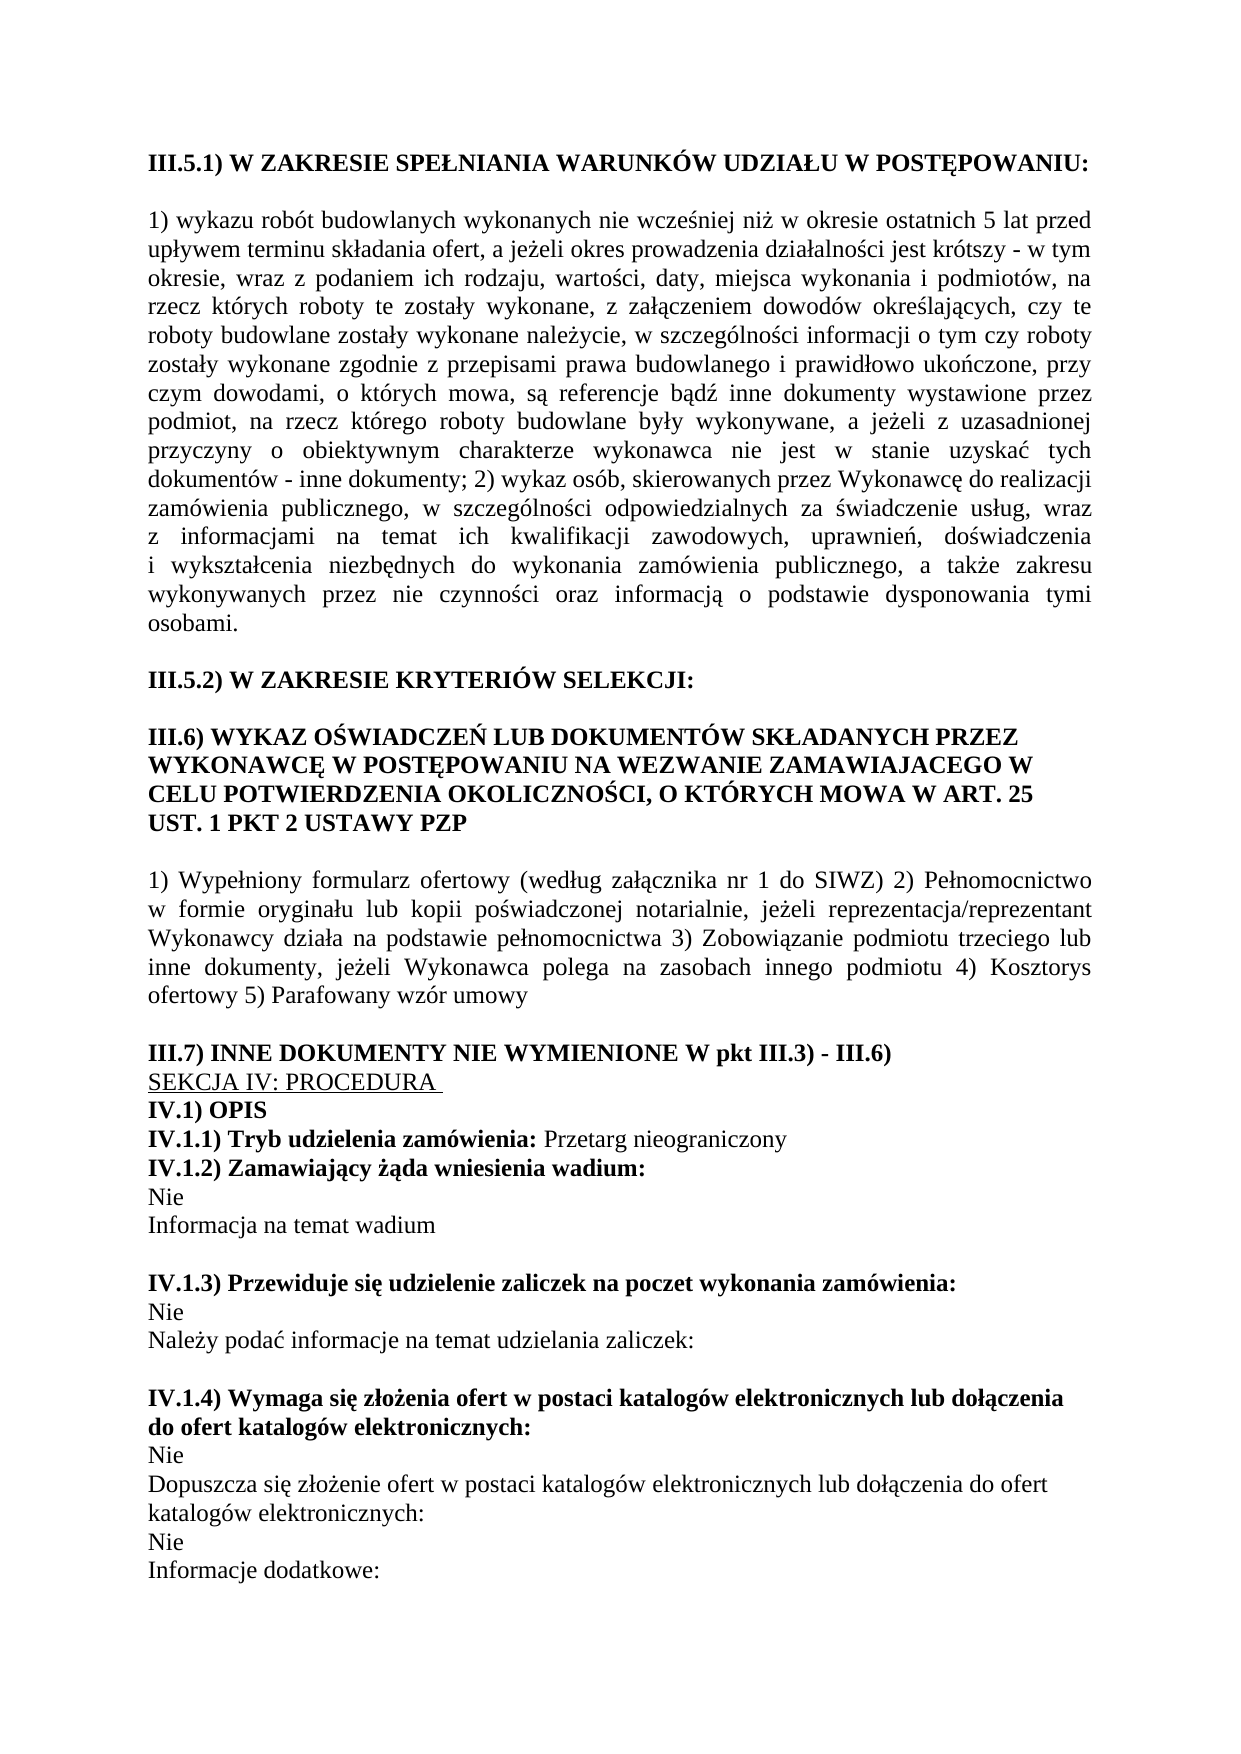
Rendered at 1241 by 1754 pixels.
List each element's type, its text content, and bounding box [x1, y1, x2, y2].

text Nie Należy podać informacje na temat udzielania zaliczek: IV.1.4) Wymaga się złożenia ofert w postaci katalogów elektronicznych lub dołączenia do ofert katalogów elektronicznych: [148, 1297, 1093, 1441]
text Nie Informacja na temat wadium IV.1.3) Przewiduje się udzielenie zaliczek na poczet wykonania zamówienia: [148, 1182, 1093, 1297]
text 1) Wypełniony formularz ofertowy (według załącznika nr 1 do SIWZ) 2) Pełnomocnictwo w formie oryginału lub kopii poświadczonej notarialnie, jeżeli reprezentacja/reprezentant Wykonawcy działa na podstawie pełnomocnictwa 3) Zobowiązanie podmiotu trzeciego lub inne dokumenty, jeżeli Wykonawca polega na zasobach innego podmiotu 4) Kosztorys ofertowy 5) Parafowany wzór umowy [148, 866, 1093, 1009]
text III.7) INNE DOKUMENTY NIE WYMIENIONE W pkt III.3) - III.6) [148, 1038, 1093, 1067]
text 1) wykazu robót budowlanych wykonanych nie wcześniej niż w okresie ostatnich 5 lat przed upływem terminu składania ofert, a jeżeli okres prowadzenia działalności jest krótszy - w tym okresie, wraz z podaniem ich rodzaju, wartości, daty, miejsca wykonania i podmiotów, na rzecz których roboty te zostały wykonane, z załączeniem dowodów określających, czy te roboty budowlane zostały wykonane należycie, w szczególności informacji o tym czy roboty zostały wykonane zgodnie z przepisami prawa budowlanego i prawidłowo ukończone, przy czym dowodami, o których mowa, są referencje bądź inne dokumenty wystawione przez podmiot, na rzecz którego roboty budowlane były wykonywane, a jeżeli z uzasadnionej przyczyny o obiektywnym charakterze wykonawca nie jest w stanie uzyskać tych dokumentów - inne dokumenty; 2) wykaz osób, skierowanych przez Wykonawcę do realizacji zamówienia publicznego, w szczególności odpowiedzialnych za świadczenie usług, wraz z informacjami na temat ich kwalifikacji zawodowych, uprawnień, doświadczenia i wykształcenia niezbędnych do wykonania zamówienia publicznego, a także zakresu wykonywanych przez nie czynności oraz informacją o podstawie dysponowania tymi osobami. [148, 176, 1093, 636]
text III.6) WYKAZ OŚWIADCZEŃ LUB DOKUMENTÓW SKŁADANYCH PRZEZ WYKONAWCĘ W POSTĘPOWANIU NA WEZWANIE ZAMAWIAJACEGO W CELU POTWIERDZENIA OKOLICZNOŚCI, O KTÓRYCH MOWA W ART. 25 UST. 1 PKT 2 USTAWY PZP [148, 722, 1093, 837]
text III.5.2) W ZAKRESIE KRYTERIÓW SELEKCJI: [148, 636, 1093, 722]
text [148, 1441, 1093, 1584]
text SEKCJA IV: PROCEDURA [148, 1067, 1093, 1096]
text III.5.1) W ZAKRESIE SPEŁNIANIA WARUNKÓW UDZIAŁU W POSTĘPOWANIU: [148, 148, 1093, 176]
text IV.1) OPIS IV.1.1) Tryb udzielenia zamówienia: Przetarg nieograniczony IV.1.2) Zamawiający żąda wniesienia wadium: [148, 1096, 1093, 1182]
